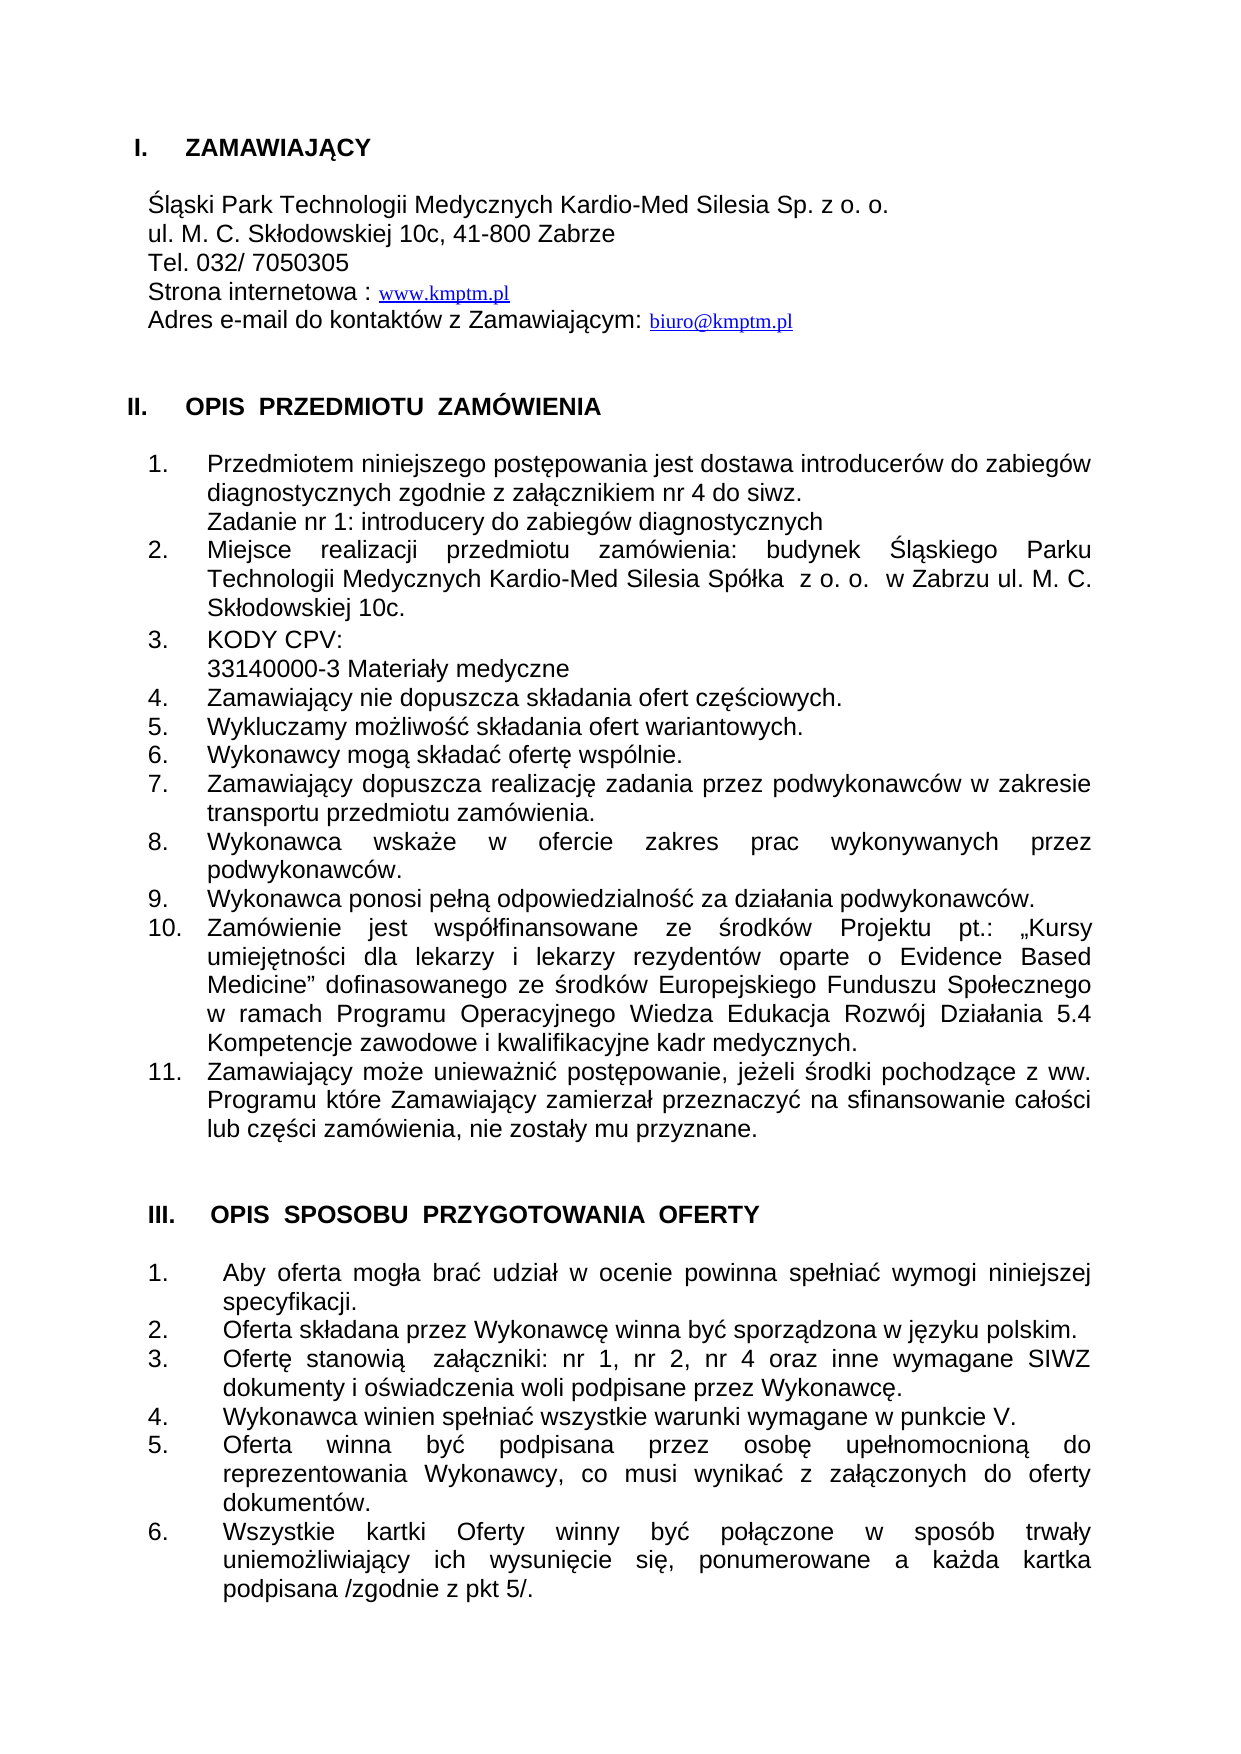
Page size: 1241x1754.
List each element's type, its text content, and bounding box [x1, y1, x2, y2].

text Strona internetowa : www.kmptm.pl [148, 277, 1092, 305]
list KODY CPV: [148, 625, 1092, 654]
list Zamawiający dopuszcza realizację zadania przez podwykonawców w zakresie transportu przedmiotu zamówienia. [148, 769, 1092, 827]
list Oferta winna być podpisana przez osobę upełnomocnioną do reprezentowania Wykonawcy, co musi wynikać z załączonych do oferty dokumentów. [148, 1430, 1092, 1517]
list Przedmiotem niniejszego postępowania jest dostawa introducerów do zabiegów diagnostycznych zgodnie z załącznikiem nr 4 do siwz. [148, 449, 1092, 507]
list 33140000-3 Materiały medyczne [207, 654, 1092, 683]
list Miejsce realizacji przedmiotu zamówienia: budynek Śląskiego Parku Technologii Medycznych Kardio-Med Silesia Spółka z o. o. w Zabrzu ul. M. C. Skłodowskiej 10c. [148, 535, 1092, 622]
list Zamawiający nie dopuszcza składania ofert częściowych. [148, 683, 1092, 712]
text Tel. 032/ 7050305 [148, 248, 1092, 277]
list Wszystkie kartki Oferty winny być połączone w sposób trwały uniemożliwiający ich wysunięcie się, ponumerowane a każda kartka podpisana /zgodnie z pkt 5/. [148, 1517, 1092, 1603]
list Wykonawcy mogą składać ofertę wspólnie. [148, 740, 1092, 769]
subtitle ZAMAWIAJĄCY [148, 133, 1092, 162]
text ul. M. C. Skłodowskiej 10c, 41-800 Zabrze [148, 219, 1092, 248]
list Oferta składana przez Wykonawcę winna być sporządzona w języku polskim. [148, 1315, 1092, 1344]
list Wykonawca wskaże w ofercie zakres prac wykonywanych przez podwykonawców. [148, 827, 1092, 884]
list Ofertę stanowią załączniki: nr 1, nr 2, nr 4 oraz inne wymagane SIWZ dokumenty i oświadczenia woli podpisane przez Wykonawcę. [148, 1344, 1092, 1402]
subtitle III. OPIS SPOSOBU PRZYGOTOWANIA OFERTY [148, 1200, 1092, 1229]
list Zamówienie jest współfinansowane ze środków Projektu pt.: „Kursy umiejętności dla lekarzy i lekarzy rezydentów oparte o Evidence Based Medicine” dofinasowanego ze środków Europejskiego Funduszu Społecznego w ramach Programu Operacyjnego Wiedza Edukacja Rozwój Działania 5.4 Kompetencje zawodowe i kwalifikacyjne kadr medycznych. [148, 913, 1092, 1057]
list Aby oferta mogła brać udział w ocenie powinna spełniać wymogi niniejszej specyfikacji. [148, 1258, 1092, 1315]
list Zadanie nr 1: introducery do zabiegów diagnostycznych [207, 507, 1092, 535]
text Adres e-mail do kontaktów z Zamawiającym: biuro@kmptm.pl [148, 305, 1092, 334]
list Wykonawca winien spełniać wszystkie warunki wymagane w punkcie V. [148, 1402, 1092, 1430]
title Śląski Park Technologii Medycznych Kardio-Med Silesia Sp. z o. o. [148, 190, 1092, 219]
list Wykonawca ponosi pełną odpowiedzialność za działania podwykonawców. [148, 884, 1092, 913]
list OPIS PRZEDMIOTU ZAMÓWIENIA [148, 392, 1092, 420]
list Zamawiający może unieważnić postępowanie, jeżeli środki pochodzące z ww. Programu które Zamawiający zamierzał przeznaczyć na sfinansowanie całości lub części zamówienia, nie zostały mu przyznane. [148, 1057, 1092, 1143]
list Wykluczamy możliwość składania ofert wariantowych. [148, 712, 1092, 740]
